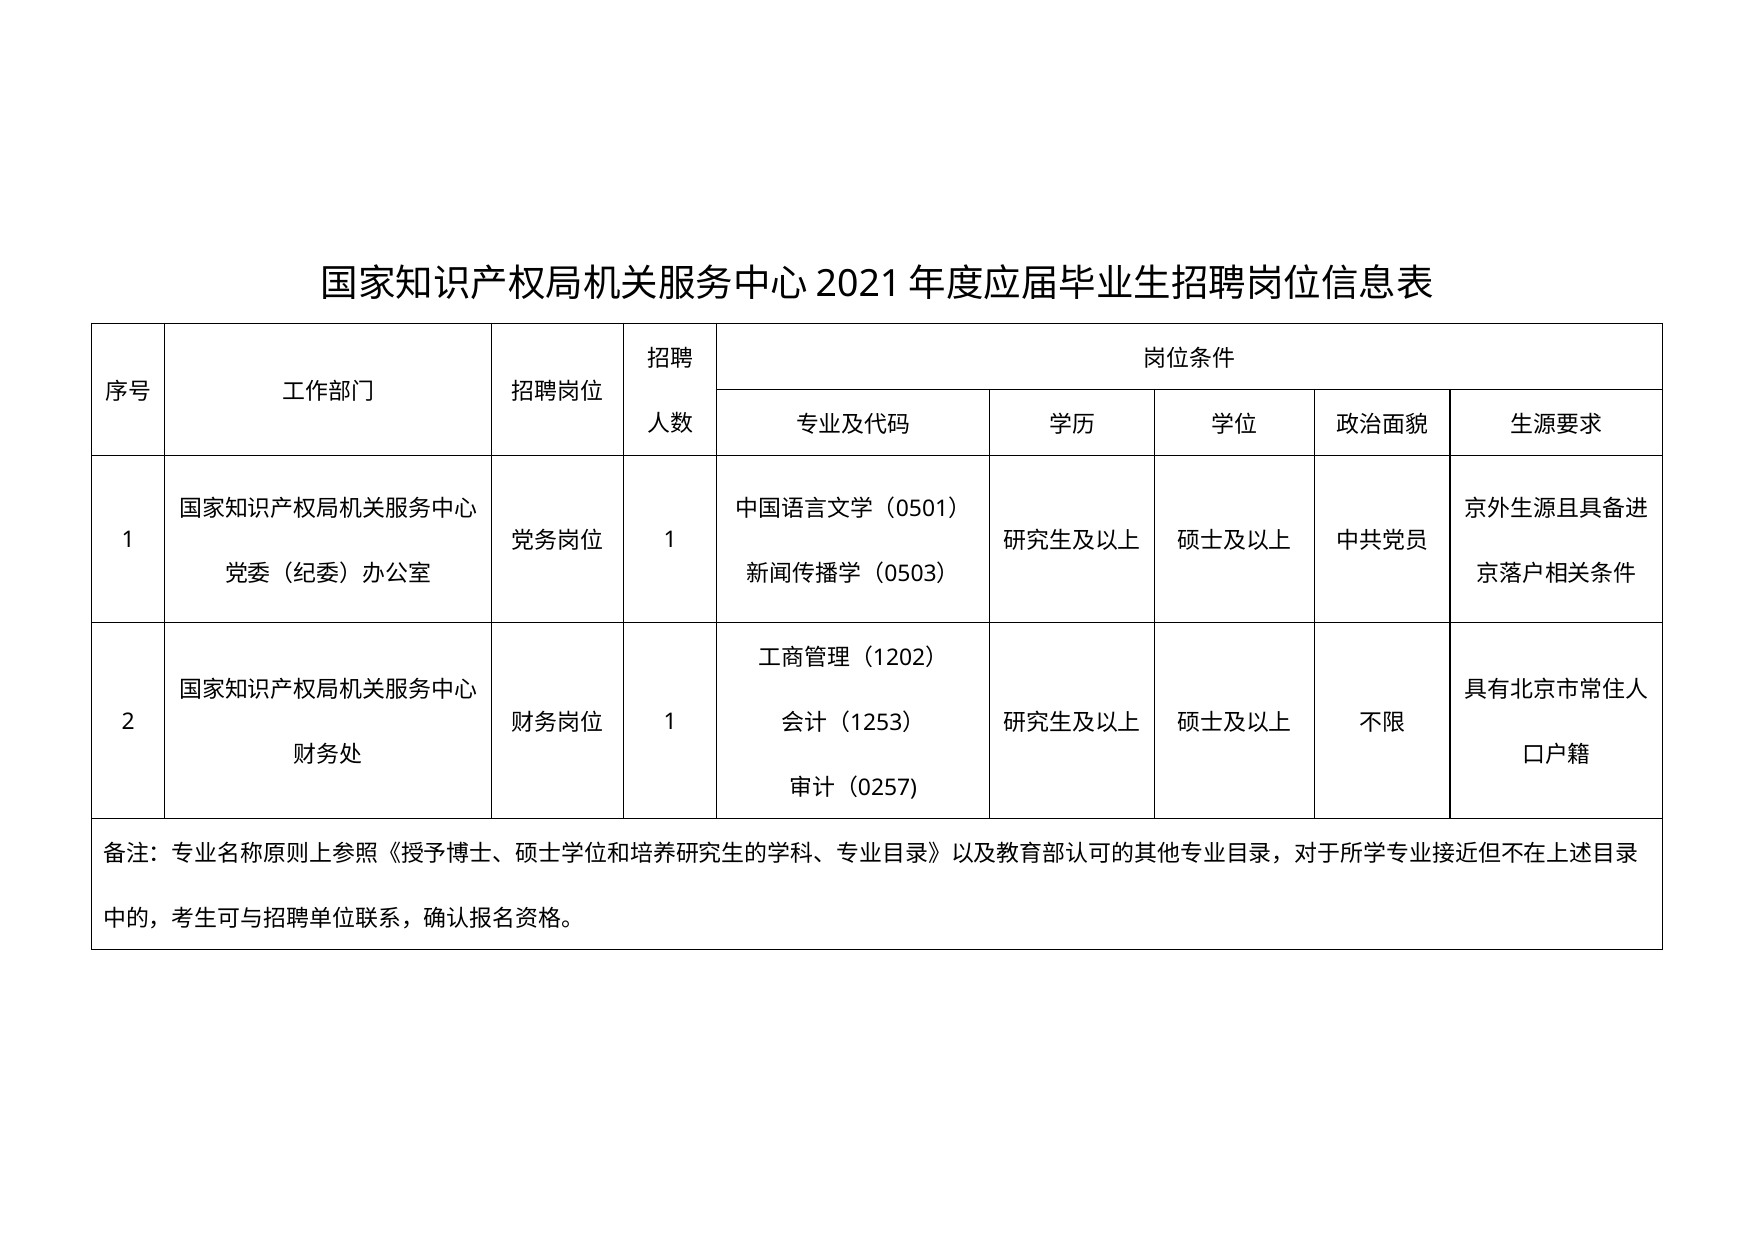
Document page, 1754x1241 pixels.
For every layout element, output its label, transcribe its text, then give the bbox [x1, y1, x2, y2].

table_cell 政治面貌 [1315, 390, 1449, 455]
table_cell 国家知识产权局机关服务中心财务处 [165, 623, 491, 818]
table_cell 专业及代码 [717, 390, 989, 455]
table_cell 1 [624, 456, 716, 622]
table_cell 研究生及以上 [990, 623, 1154, 818]
table_cell 招聘岗位 [492, 324, 623, 455]
table_cell 中国语言文学（0501） 新闻传播学（0503） [717, 456, 989, 622]
table_cell 财务岗位 [492, 623, 623, 818]
table_cell 党务岗位 [492, 456, 623, 622]
table_cell 京外生源且具备进京落户相关条件 [1451, 456, 1662, 622]
table_cell 国家知识产权局机关服务中心党委（纪委）办公室 [165, 456, 491, 622]
table_cell 工作部门 [165, 324, 491, 455]
table_cell 工商管理（1202） 会计（1253） 审计（0257) [717, 623, 989, 818]
table_header 国家知识产权局机关服务中心2021年度应届毕业生招聘岗位信息表 [92, 238, 1662, 323]
table_cell 招聘 人数 [624, 324, 716, 455]
table_cell 生源要求 [1451, 390, 1662, 455]
table_cell 岗位条件 [717, 324, 1662, 389]
table_cell 序号 [92, 324, 164, 455]
table_cell 1 [624, 623, 716, 818]
table_cell 学历 [990, 390, 1154, 455]
table_cell 研究生及以上 [990, 456, 1154, 622]
table_cell 备注：专业名称原则上参照《授予博士、硕士学位和培养研究生的学科、专业目录》以及教育部认可的其他专业目录，对于所学专业接近但不在上述目录中的，考生可与招聘单位联系，确认报名资格。 [92, 819, 1662, 949]
table_cell 硕士及以上 [1155, 623, 1314, 818]
table_cell 中共党员 [1315, 456, 1449, 622]
table_cell 具有北京市常住人口户籍 [1451, 623, 1662, 818]
table_cell 2 [92, 623, 164, 818]
table_cell 不限 [1315, 623, 1449, 818]
table_cell 硕士及以上 [1155, 456, 1314, 622]
table_cell 1 [92, 456, 164, 622]
table_cell 学位 [1155, 390, 1314, 455]
